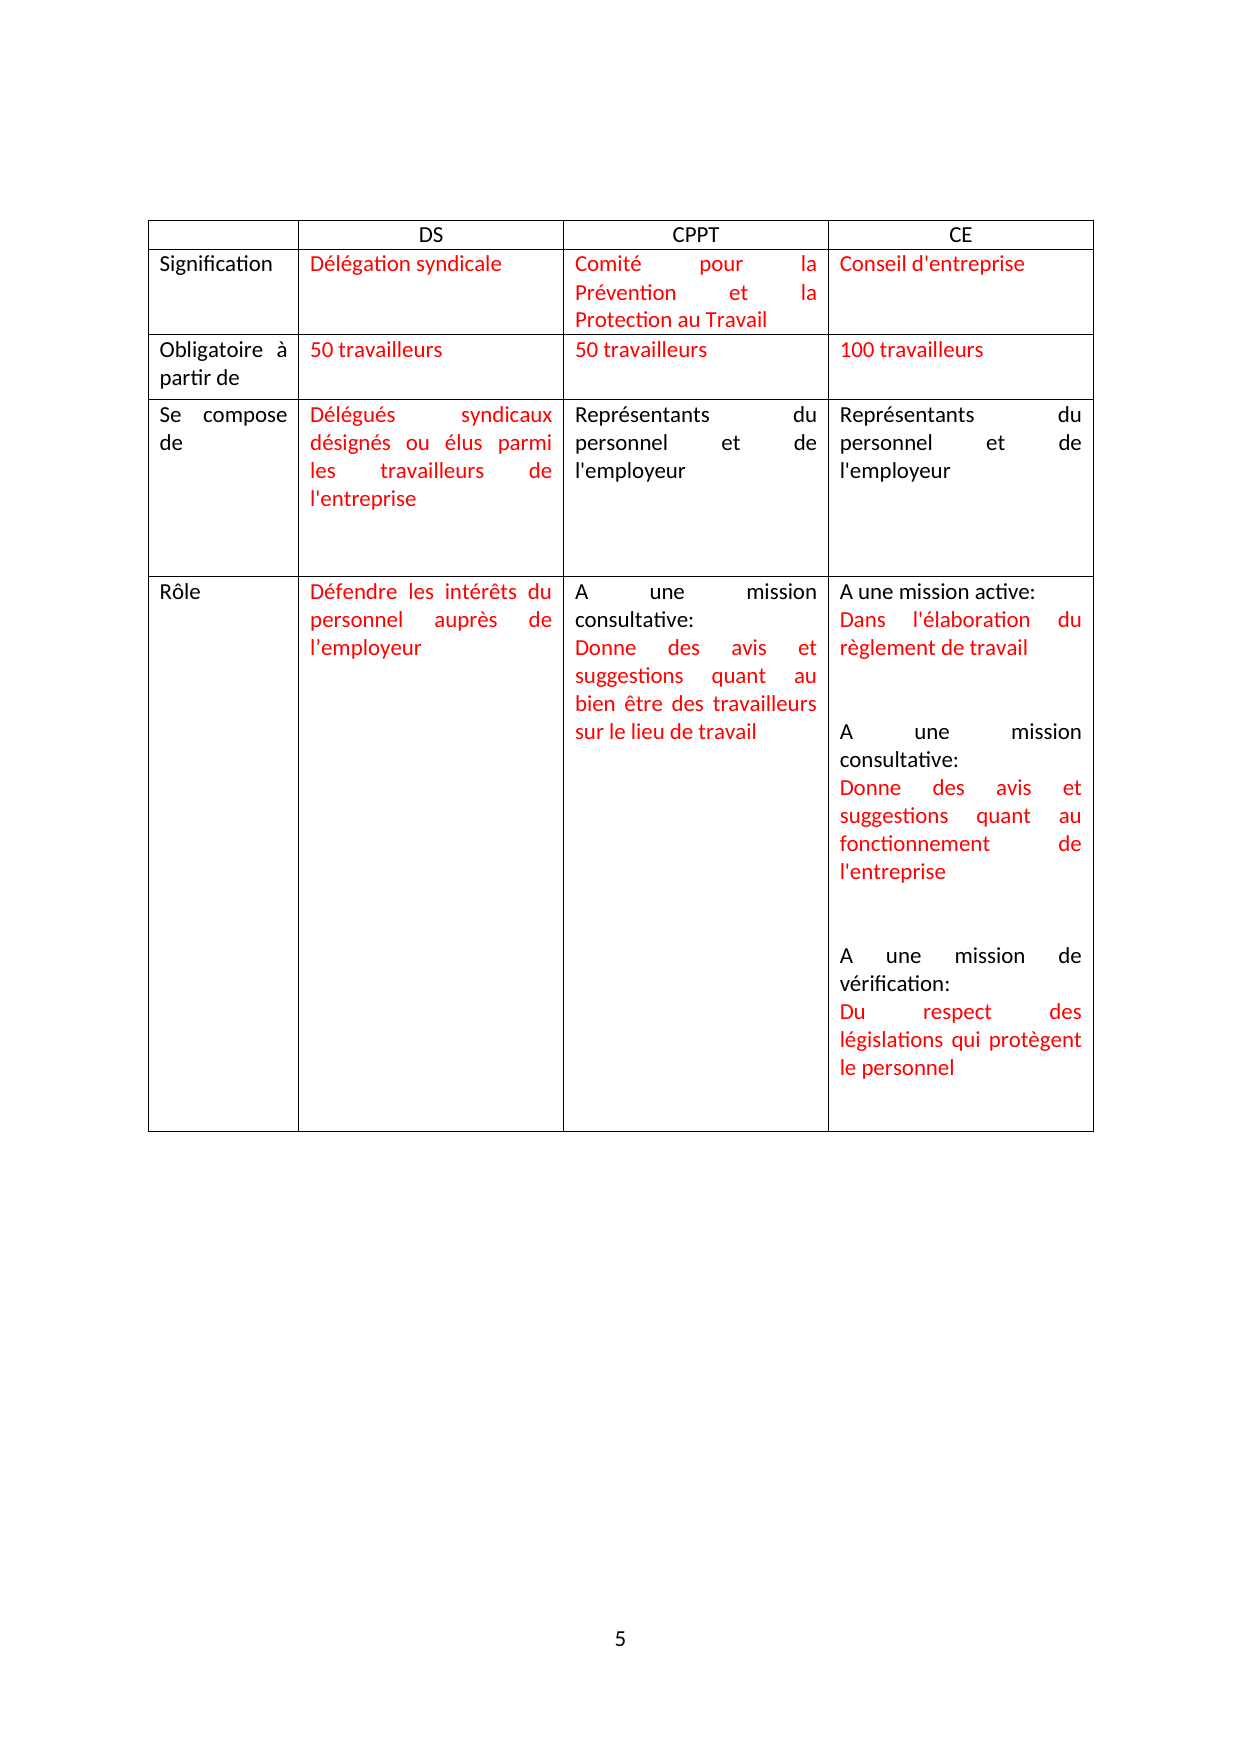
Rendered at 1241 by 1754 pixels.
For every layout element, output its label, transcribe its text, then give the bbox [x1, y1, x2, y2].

table_cell Se compose de [149, 400, 298, 576]
table_cell A une mission active: Dans l'élaboration du règlement de travail A une mission consultative: Donne des avis et suggestions quant au fonctionnement de l'entreprise A une mission de vérification: Du respect des législations qui protègent le personnel [829, 577, 1093, 1131]
table_cell Représentants du personnel et de l'employeur [829, 400, 1093, 576]
table_cell Obligatoire à partir de [149, 335, 298, 399]
table_cell Défendre les intérêts du personnel auprès de l’employeur [299, 577, 563, 1131]
table_cell 100 travailleurs [829, 335, 1093, 399]
table_header DS [299, 221, 563, 248]
table_cell Conseil d'entreprise [829, 250, 1093, 334]
table_header [149, 221, 298, 248]
table_cell Délégués syndicaux désignés ou élus parmi les travailleurs de l'entreprise [299, 400, 563, 576]
table_cell 50 travailleurs [299, 335, 563, 399]
table_cell 50 travailleurs [564, 335, 828, 399]
table_header CPPT [564, 221, 828, 248]
table_cell Délégation syndicale [299, 250, 563, 334]
table_cell Signification [149, 250, 298, 334]
table_cell Comité pour la Prévention et la Protection au Travail [564, 250, 828, 334]
table_cell Rôle [149, 577, 298, 1131]
table_cell A une mission consultative: Donne des avis et suggestions quant au bien être des travailleurs sur le lieu de travail [564, 577, 828, 1131]
table_header CE [829, 221, 1093, 248]
table_cell Représentants du personnel et de l'employeur [564, 400, 828, 576]
